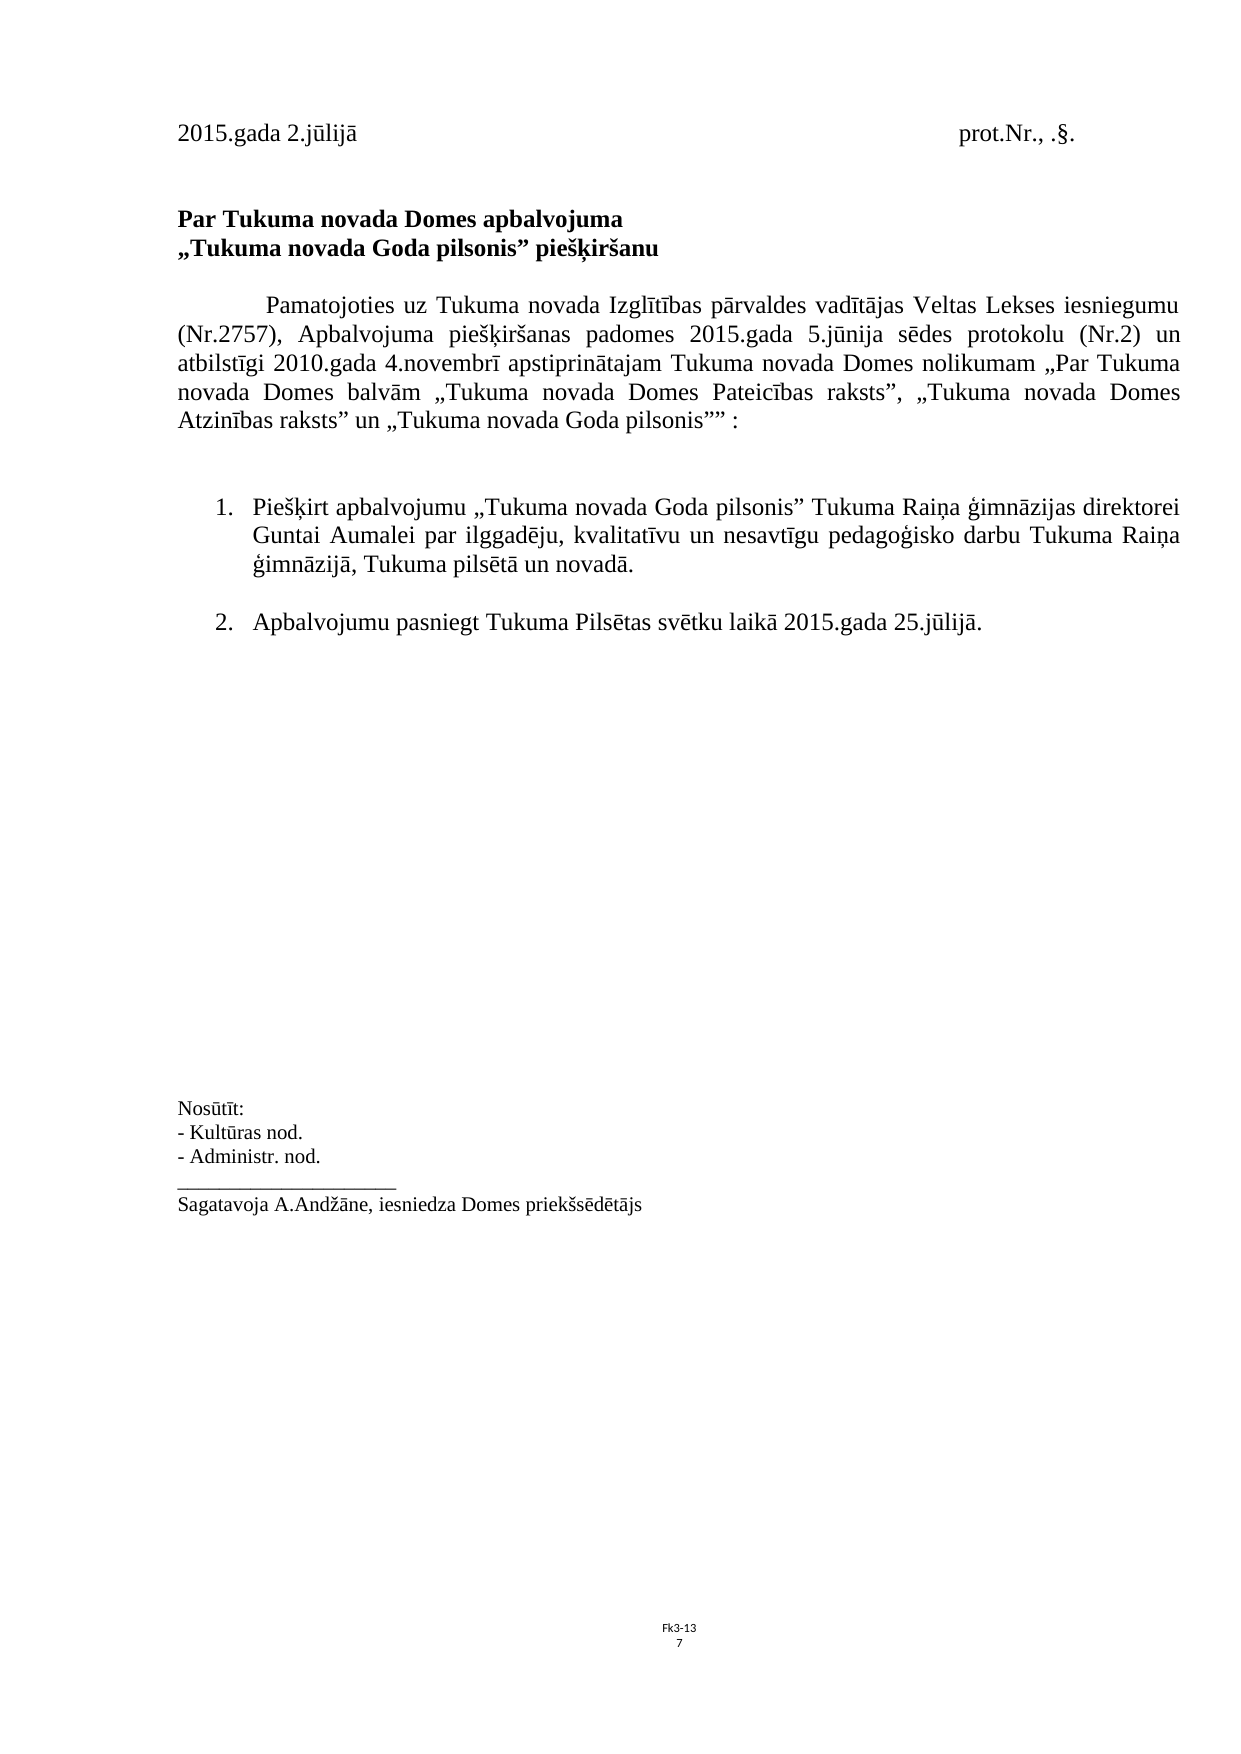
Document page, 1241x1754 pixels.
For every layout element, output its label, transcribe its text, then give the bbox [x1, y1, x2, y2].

text Pamatojoties uz Tukuma novada Izglītības pārvaldes vadītājas Veltas Lekses iesniegumu (Nr.2757), Apbalvojuma piešķiršanas padomes 2015.gada 5.jūnija sēdes protokolu (Nr.2) un atbilstīgi 2010.gada 4.novembrī apstiprinātajam Tukuma novada Domes nolikumam „Par Tukuma novada Domes balvām „Tukuma novada Domes Pateicības raksts”, „Tukuma novada Domes Atzinības raksts” un „Tukuma novada Goda pilsonis”” : [177, 291, 1181, 434]
text - Kultūras nod. [177, 1120, 1181, 1144]
text _____________________ [177, 1168, 1181, 1192]
text Sagatavoja A.Andžāne, iesniedza Domes priekšsēdētājs [177, 1192, 1181, 1216]
text Nosūtīt: [177, 1096, 1181, 1120]
list Piešķirt apbalvojumu „Tukuma novada Goda pilsonis” Tukuma Raiņa ģimnāzijas direktorei Guntai Aumalei par ilggadēju, kvalitatīvu un nesavtīgu pedagoģisko darbu Tukuma Raiņa ģimnāzijā, Tukuma pilsētā un novadā. [215, 492, 1181, 578]
text - Administr. nod. [177, 1144, 1181, 1168]
list Apbalvojumu pasniegt Tukuma Pilsētas svētku laikā 2015.gada 25.jūlijā. [215, 607, 1181, 636]
text Par Tukuma novada Domes apbalvojuma „Tukuma novada Goda pilsonis” piešķiršanu [177, 204, 1181, 262]
text 2015.gada 2.jūlijā prot.Nr., .§. [177, 118, 1181, 147]
